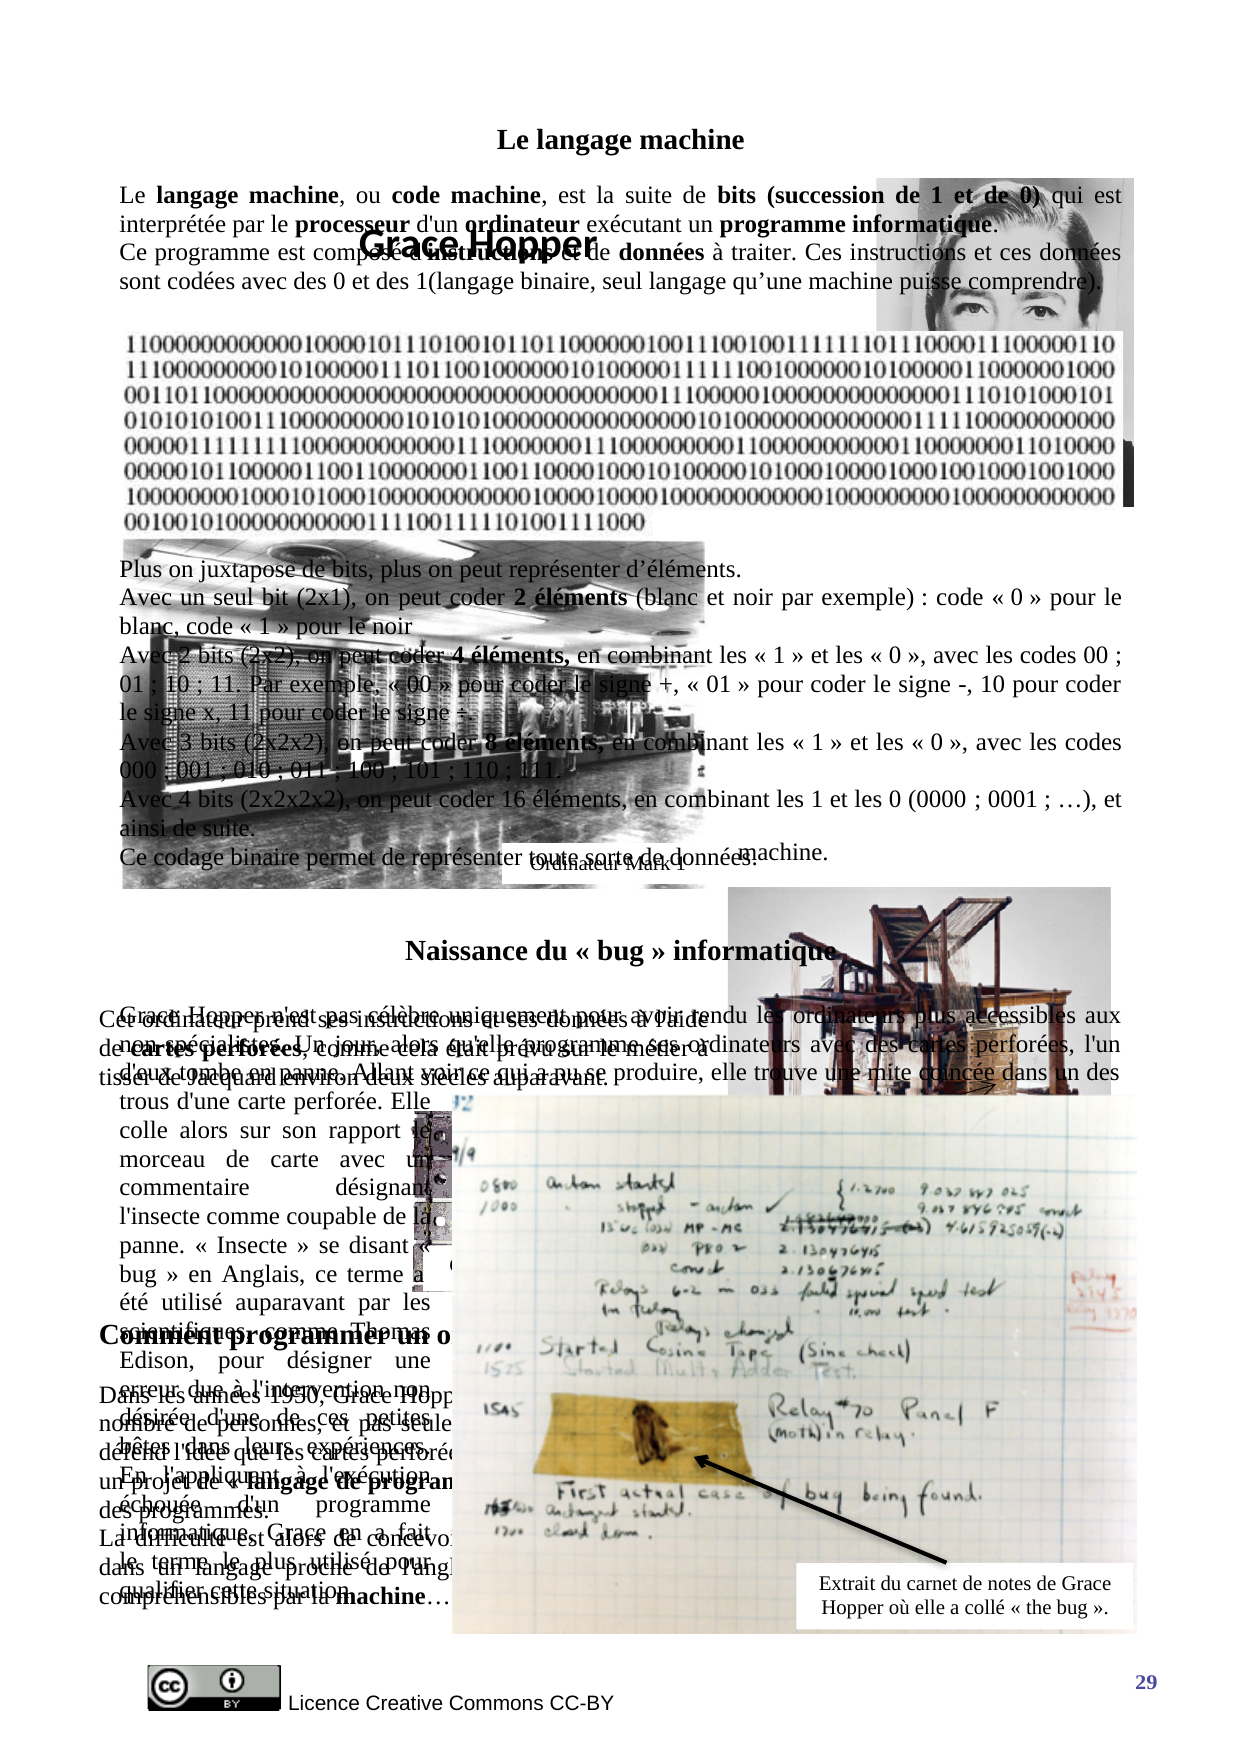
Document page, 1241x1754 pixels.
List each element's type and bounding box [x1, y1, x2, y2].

picture [147, 1665, 281, 1711]
picture [405, 887, 1137, 1631]
picture [102, 538, 725, 889]
picture [727, 1012, 731, 1022]
picture [111, 178, 1134, 537]
